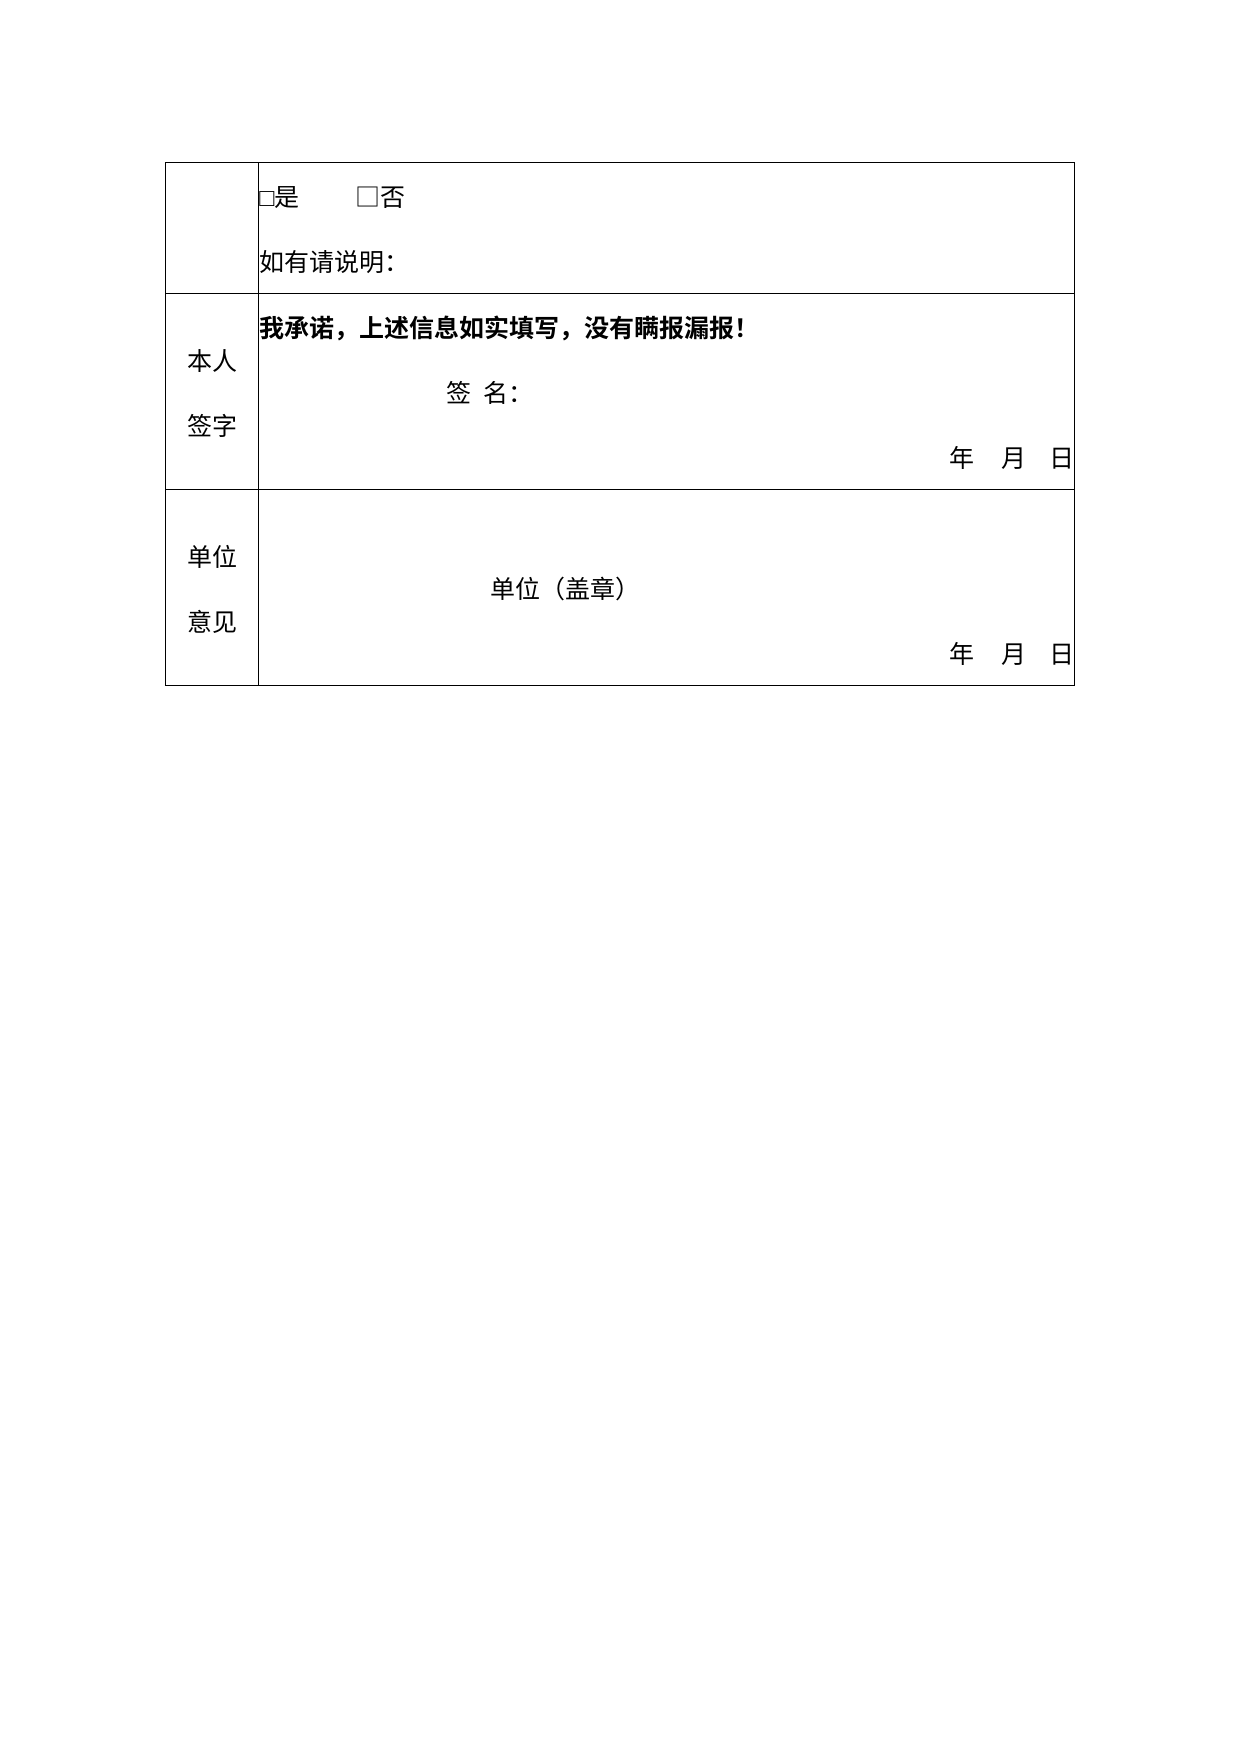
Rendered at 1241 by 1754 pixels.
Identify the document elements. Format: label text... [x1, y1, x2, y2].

table_cell 5 [166, 163, 258, 293]
table_cell 单位 意见 [166, 490, 258, 685]
table_cell 单位（盖章） 年 月 日 [259, 490, 1074, 685]
table_cell 我承诺，上述信息如实填写，没有瞒报漏报！ 签 名： 年 月 日 [259, 294, 1074, 489]
table_cell □是 □否 如有请说明： [259, 163, 1074, 293]
table_cell 本人 签字 [166, 294, 258, 489]
